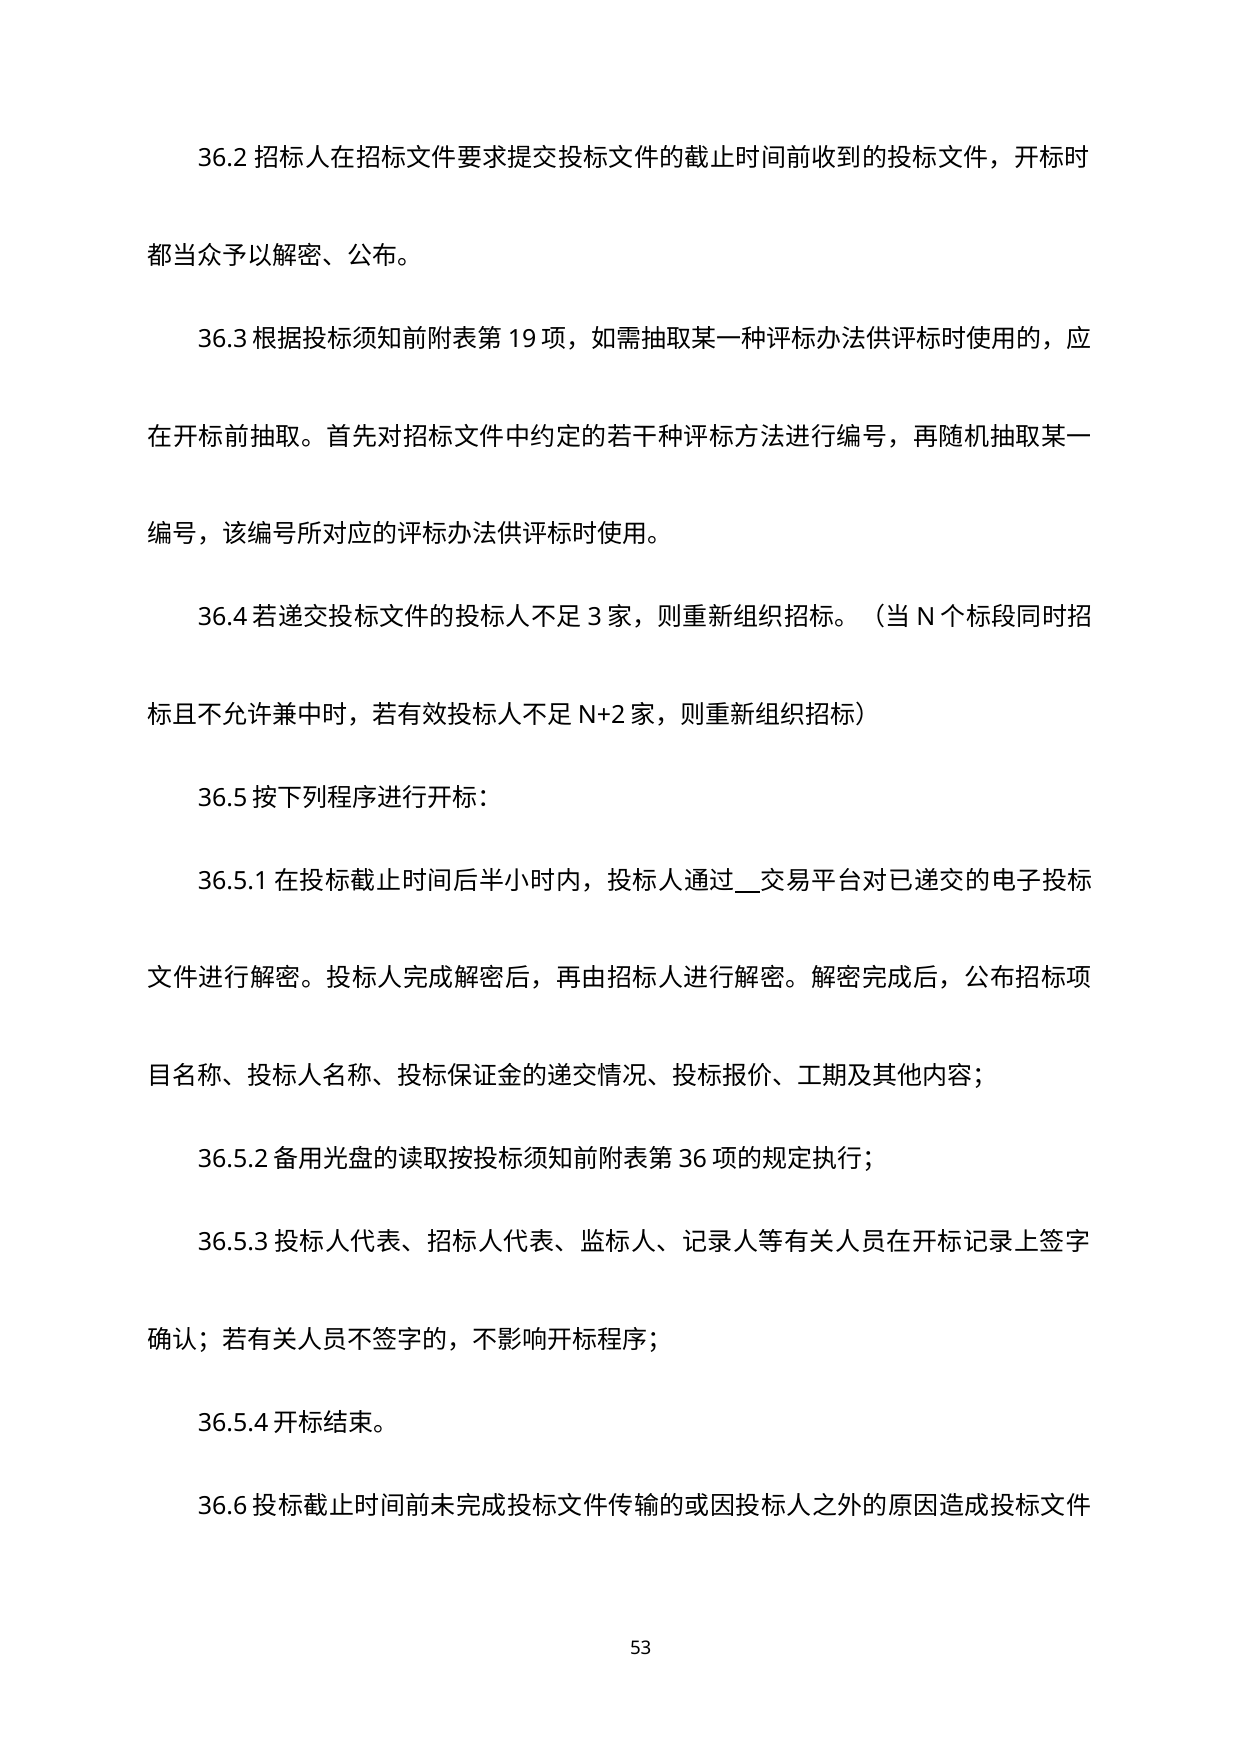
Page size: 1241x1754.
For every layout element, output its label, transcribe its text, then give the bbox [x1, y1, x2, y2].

text 36.3根据投标须知前附表第19项，如需抽取某一种评标办法供评标时使用的，应在开标前抽取。首先对招标文件中约定的若干种评标方法进行编号，再随机抽取某一编号，该编号所对应的评标办法供评标时使用。 [148, 304, 1092, 564]
text 36.5.3投标人代表、招标人代表、监标人、记录人等有关人员在开标记录上签字确认；若有关人员不签字的，不影响开标程序； [148, 1207, 1092, 1370]
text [148, 1471, 1092, 1536]
text 36.5按下列程序进行开标： [148, 763, 1092, 828]
text 36.5.1在投标截止时间后半小时内，投标人通过 交易平台对已递交的电子投标文件进行解密。投标人完成解密后，再由招标人进行解密。解密完成后，公布招标项目名称、投标人名称、投标保证金的递交情况、投标报价、工期及其他内容； [148, 846, 1092, 1106]
text 36.2 招标人在招标文件要求提交投标文件的截止时间前收到的投标文件，开标时都当众予以解密、公布。 [148, 123, 1092, 286]
text 36.4若递交投标文件的投标人不足3家，则重新组织招标。（当N个标段同时招标且不允许兼中时，若有效投标人不足N+2家，则重新组织招标） [148, 582, 1092, 745]
text 36.5.4开标结束。 [148, 1388, 1092, 1453]
text 36.5.2备用光盘的读取按投标须知前附表第36项的规定执行； [148, 1124, 1092, 1189]
